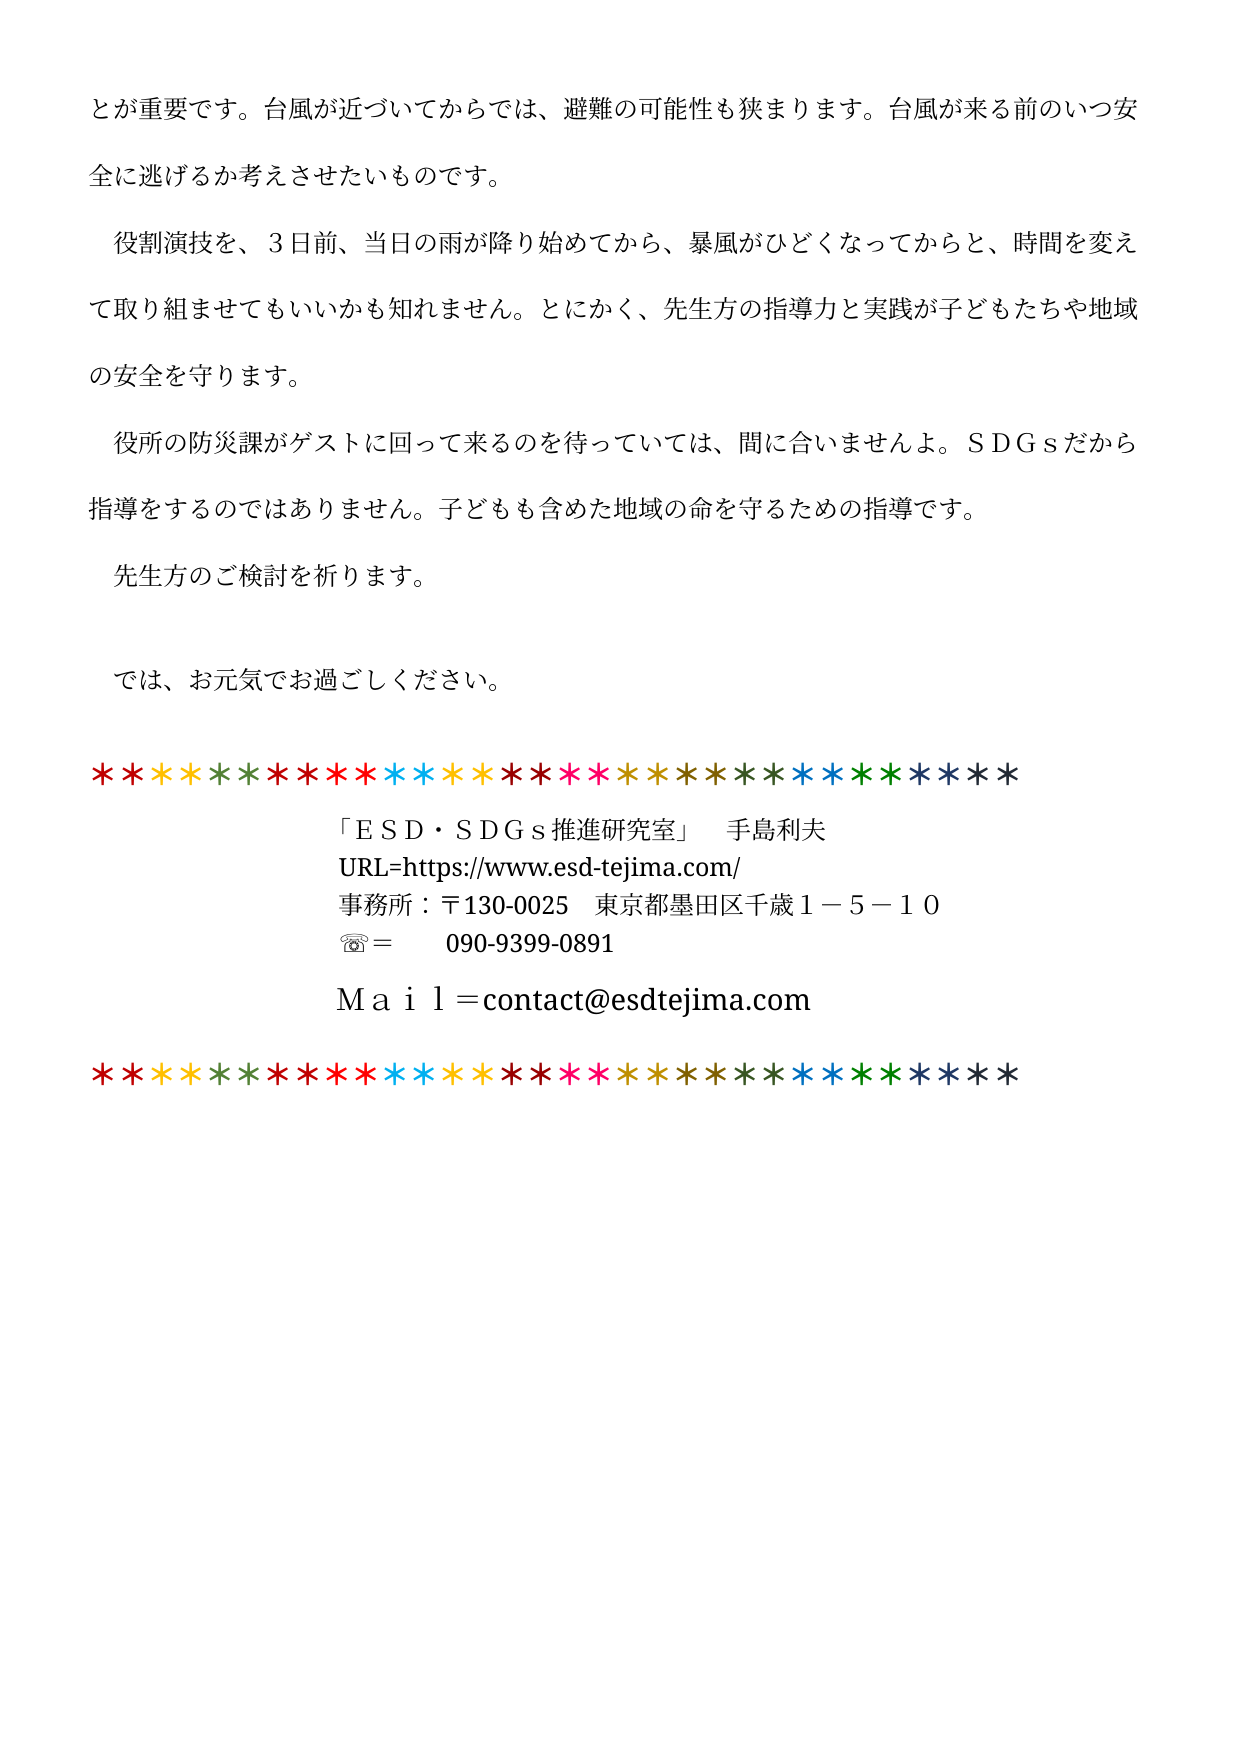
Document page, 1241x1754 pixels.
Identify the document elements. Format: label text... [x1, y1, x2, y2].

text ＊＊＊＊＊＊＊＊＊＊＊＊＊＊＊＊＊＊＊＊＊＊＊＊＊＊＊＊＊＊＊＊ [89, 735, 1152, 810]
text ☏＝ 090-9399-0891 [89, 923, 1152, 960]
text て取り組ませてもいいかも知れません。とにかく、先生方の指導力と実践が子どもたちや地域 [89, 289, 1152, 327]
text 先生方のご検討を祈ります。 [89, 556, 1152, 594]
text 全に逃げるか考えさせたいものです。 [89, 156, 1152, 194]
text では、お元気でお過ごしください。 [89, 660, 1152, 698]
text 役割演技を、３日前、当日の雨が降り始めてから、暴風がひどくなってからと、時間を変え [89, 223, 1152, 260]
text 事務所：〒130-0025 東京都墨田区千歳１－５－１０ [89, 885, 1152, 923]
text とが重要です。台風が近づいてからでは、避難の可能性も狭まります。台風が来る前のいつ安 [89, 89, 1152, 127]
text ＊＊＊＊＊＊＊＊＊＊＊＊＊＊＊＊＊＊＊＊＊＊＊＊＊＊＊＊＊＊＊＊ [89, 1035, 1152, 1110]
text 役所の防災課がゲストに回って来るのを待っていては、間に合いませんよ。ＳＤＧｓだから [89, 423, 1152, 460]
text の安全を守ります。 [89, 356, 1152, 394]
text URL=https://www.esd-tejima.com/ [89, 848, 1152, 885]
text Ｍａｉｌ＝contact@esdtejima.com [89, 960, 1152, 1035]
text 「ＥＳＤ・ＳＤＧｓ推進研究室」 手島利夫 [89, 810, 1152, 848]
text 指導をするのではありません。子どもも含めた地域の命を守るための指導です。 [89, 489, 1152, 527]
